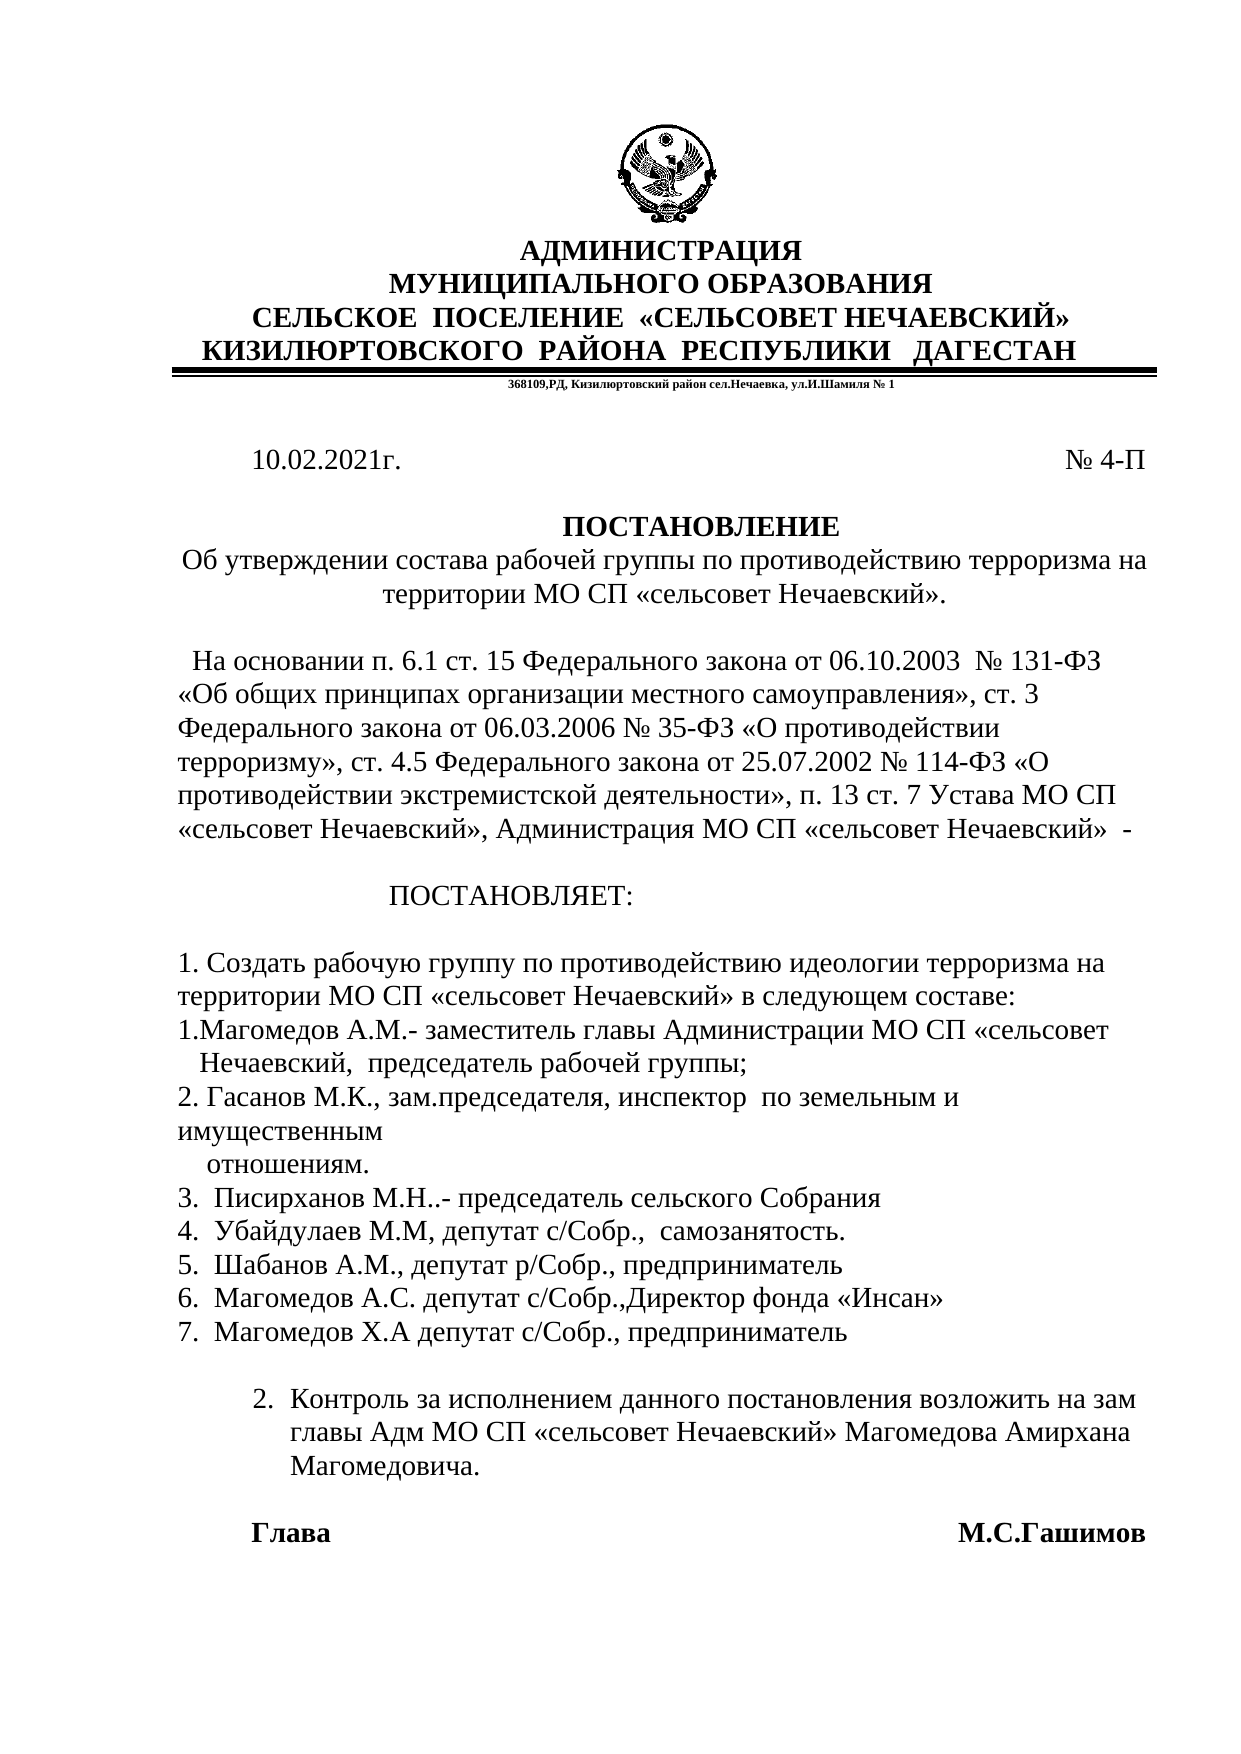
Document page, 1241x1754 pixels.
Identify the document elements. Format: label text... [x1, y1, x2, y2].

text КИЗИЛЮРТОВСКОГО РАЙОНА РЕСПУБЛИКИ ДАГЕСТАН [133, 333, 1152, 367]
text АДМИНИСТРАЦИЯ [177, 233, 1152, 266]
text 1. Создать рабочую группу по противодействию идеологии терроризма на территории МО СП «сельсовет Нечаевский» в следующем составе: [177, 945, 1152, 1012]
table_header 368109,РД, Кизилюртовский район сел.Нечаевка, ул.И.Шамиля № 1 [172, 377, 1157, 408]
list Контроль за исполнением данного постановления возложить на зам главы Адм МО СП «сельсовет Нечаевский» Магомедова Амирхана Магомедовича. [252, 1381, 1152, 1482]
picture [607, 118, 722, 233]
text Глава М.С.Гашимов [177, 1515, 1152, 1549]
text отношениям. [177, 1146, 1152, 1180]
text СЕЛЬСКОЕ ПОСЕЛЕНИЕ «СЕЛЬСОВЕТ НЕЧАЕВСКИЙ» [177, 300, 1152, 333]
text 4. Убайдулаев М.М, депутат с/Собр., самозанятость. [177, 1213, 1152, 1247]
text 7. Магомедов Х.А депутат с/Собр., предприниматель [177, 1314, 1152, 1347]
text 5. Шабанов А.М., депутат р/Собр., предприниматель [177, 1247, 1152, 1280]
text 3. Писирханов М.Н..- председатель сельского Собрания [177, 1180, 1152, 1213]
text МУНИЦИПАЛЬНОГО ОБРАЗОВАНИЯ [177, 266, 1152, 300]
text Нечаевский, председатель рабочей группы; [177, 1046, 1152, 1079]
text 6. Магомедов А.С. депутат с/Собр.,Директор фонда «Инсан» [177, 1280, 1152, 1314]
text 10.02.2021г. № 4-П [177, 442, 1152, 475]
text Об утверждении состава рабочей группы по противодействию терроризма на территории МО СП «сельсовет Нечаевский». [177, 542, 1152, 609]
text 1.Магомедов А.М.- заместитель главы Администрации МО СП «сельсовет [177, 1012, 1152, 1046]
text ПОСТАНОВЛЯЕТ: [177, 878, 1152, 911]
text На основании п. 6.1 ст. 15 Федерального закона от 06.10.2003 № 131-ФЗ «Об общих принципах организации местного самоуправления», ст. 3 Федерального закона от 06.03.2006 № 35-ФЗ «О противодействии терроризму», ст. 4.5 Федерального закона от 25.07.2002 № 114-ФЗ «О противодействии экстремистской деятельности», п. 13 ст. 7 Устава МО СП «сельсовет Нечаевский», Администрация МО СП «сельсовет Нечаевский» - [177, 643, 1152, 844]
text 2. Гасанов М.К., зам.председателя, инспектор по земельным и имущественным [177, 1079, 1152, 1146]
text ПОСТАНОВЛЕНИЕ [177, 509, 1152, 542]
